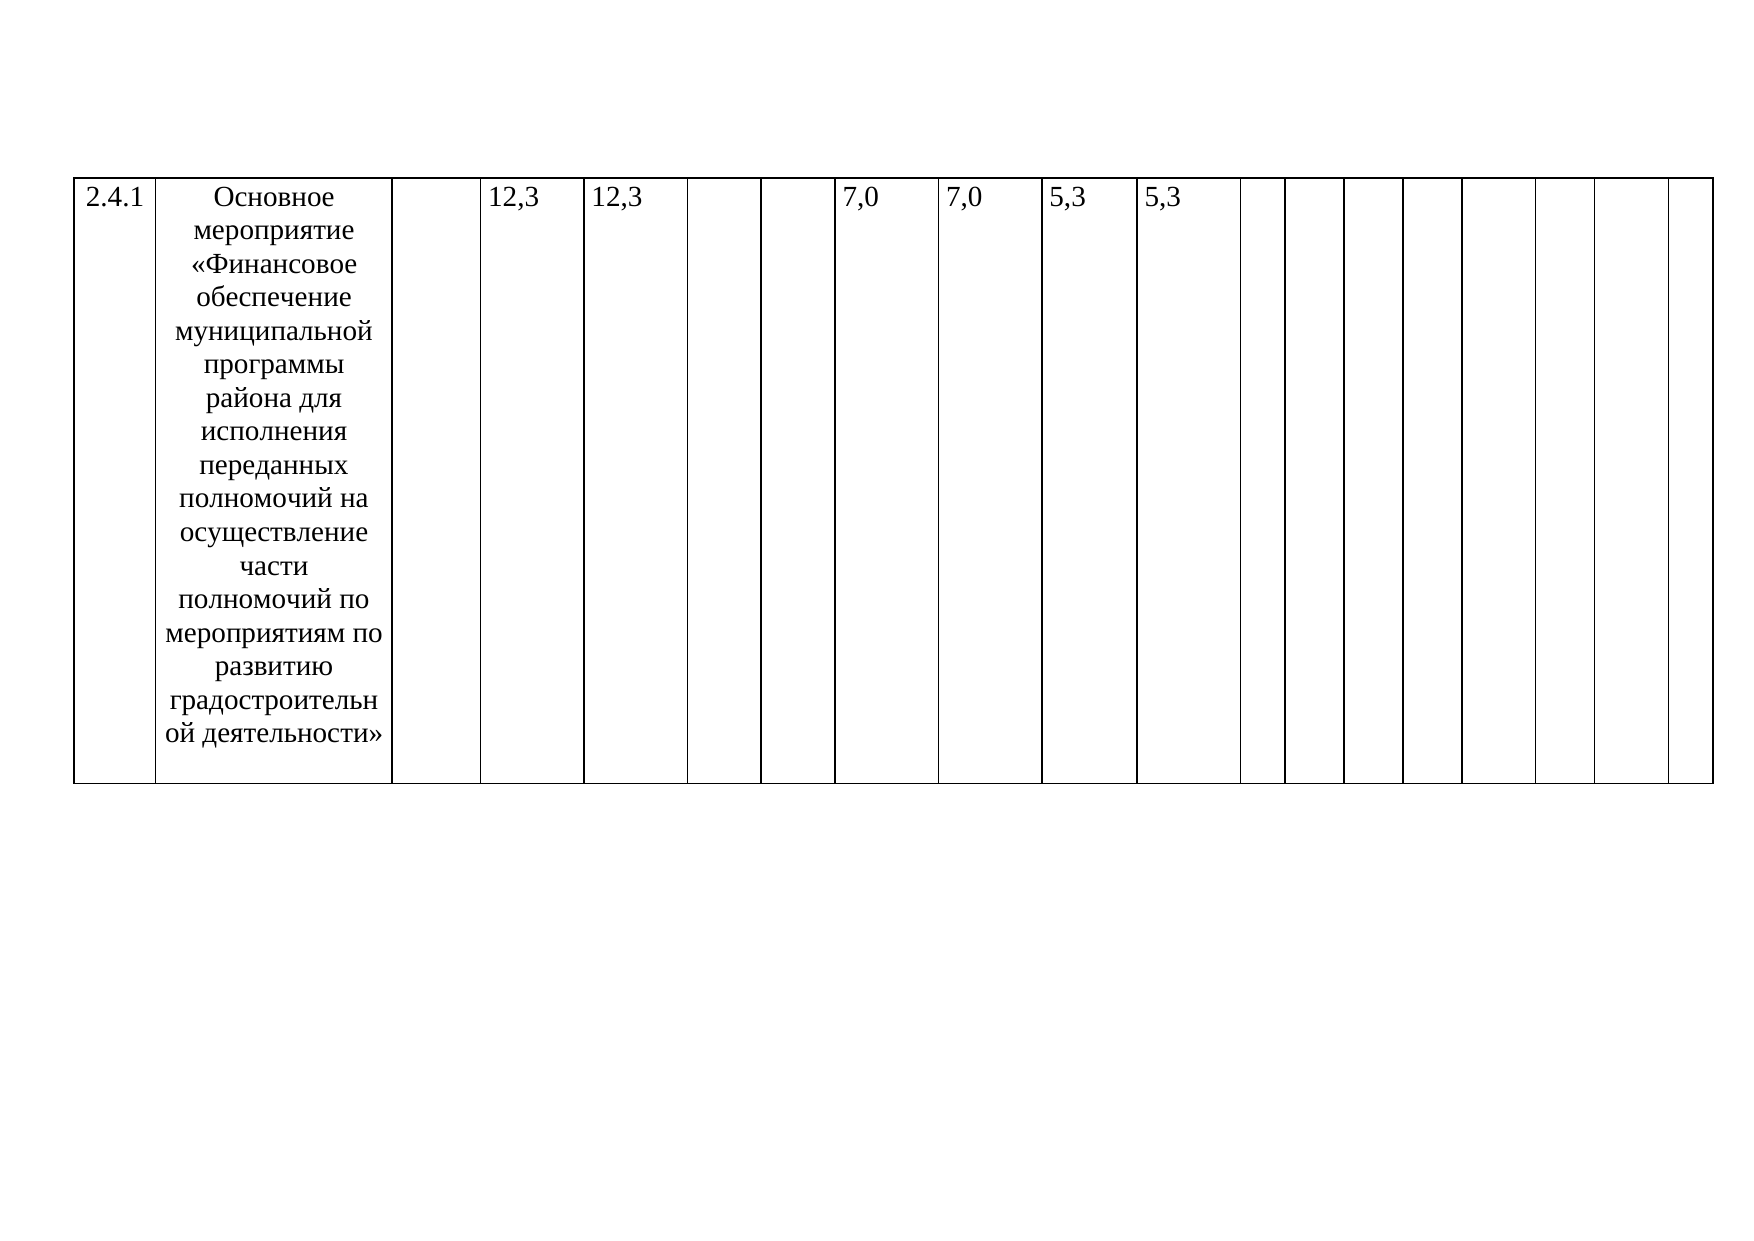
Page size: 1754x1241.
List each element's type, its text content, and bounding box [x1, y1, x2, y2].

table_cell [1463, 179, 1535, 782]
table_cell [1241, 179, 1284, 782]
table_cell 7,0 [836, 179, 938, 782]
table_cell [762, 179, 834, 782]
table_cell [1404, 179, 1461, 782]
table_cell 2.4.1 [75, 179, 155, 782]
table_cell [1595, 179, 1668, 782]
table_cell [1286, 179, 1343, 782]
table_cell 5,3 [1043, 179, 1136, 782]
table_cell 5,3 [1138, 179, 1240, 782]
table_cell 7,0 [939, 179, 1041, 782]
table_cell [688, 179, 760, 782]
table_cell 12,3 [585, 179, 687, 782]
table_cell [1669, 179, 1712, 782]
table_cell 12,3 [481, 179, 583, 782]
table_cell Основное мероприятие «Финансовое обеспечение муниципальной программы района для исполнения переданных полномочий на осуществление части полномочий по мероприятиям по развитию градостроительной деятельности» [156, 179, 391, 782]
table_cell [393, 179, 480, 782]
table_cell [1536, 179, 1594, 782]
table_cell [1345, 179, 1402, 782]
